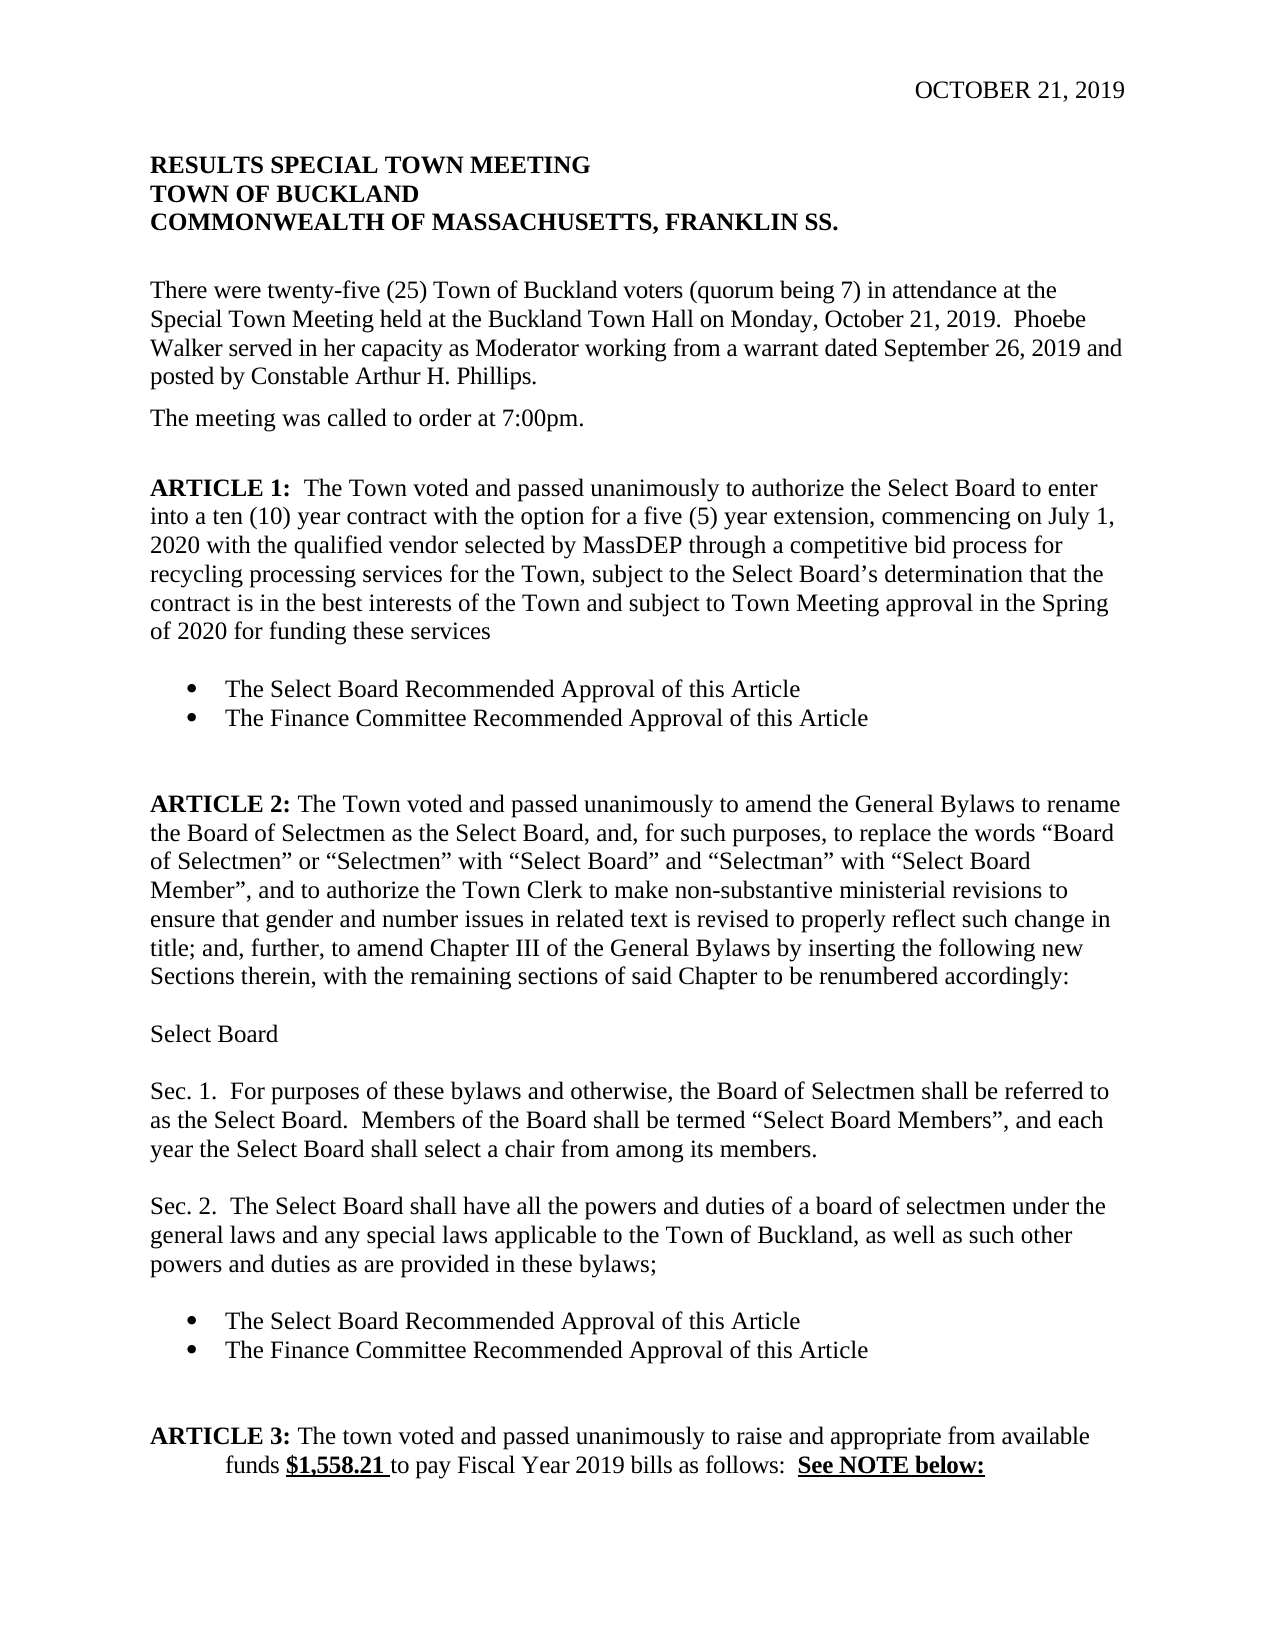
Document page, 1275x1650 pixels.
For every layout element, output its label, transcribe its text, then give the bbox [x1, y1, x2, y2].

list The Finance Committee Recommended Approval of this Article [187, 1335, 1125, 1364]
text ARTICLE 1: The Town voted and passed unanimously to authorize the Select Board to enter into a ten (10) year contract with the option for a five (5) year extension, commencing on July 1, 2020 with the qualified vendor selected by MassDEP through a competitive bid process for recycling processing services for the Town, subject to the Select Board’s determination that the contract is in the best interests of the Town and subject to Town Meeting approval in the Spring of 2020 for funding these services [150, 473, 1125, 645]
text TOWN OF [150, 179, 1125, 207]
text COMMONWEALTH OF MASSACHUSETTS, FRANKLIN SS. [150, 207, 1125, 236]
text The meeting was called to order at 7:00pm. [150, 403, 1125, 431]
list The Select Board Recommended Approval of this Article [187, 674, 1125, 703]
text There were twenty-five (25) Town of Buckland voters (quorum being 7) in attendance at the Special Town Meeting held at the Buckland Town Hall on Monday, October 21, 2019. Phoebe Walker served in her capacity as Moderator working from a warrant dated September 26, 2019 and posted by Constable Arthur H. Phillips. [150, 275, 1125, 390]
text Sec. 1. For purposes of these bylaws and otherwise, the Board of Selectmen shall be referred to as the Select Board. Members of the Board shall be termed “Select Board Members”, and each year the Select Board shall select a chair from among its members. [150, 1076, 1125, 1163]
list The Finance Committee Recommended Approval of this Article [187, 703, 1125, 731]
text ARTICLE 2: The Town voted and passed unanimously to amend the General Bylaws to rename the Board of Selectmen as the Select Board, and, for such purposes, to replace the words “Board of Selectmen” or “Selectmen” with “Select Board” and “Selectman” with “Select Board Member”, and to authorize the Town Clerk to make non-substantive ministerial revisions to ensure that gender and number issues in related text is revised to properly reflect such change in title; and, further, to amend Chapter III of the General Bylaws by inserting the following new Sections therein, with the remaining sections of said Chapter to be renumbered accordingly: [150, 789, 1125, 990]
list The Select Board Recommended Approval of this Article [187, 1306, 1125, 1335]
text Sec. 2. The Select Board shall have all the powers and duties of a board of selectmen under the general laws and any special laws applicable to the Town of Buckland, as well as such other powers and duties as are provided in these bylaws; [150, 1191, 1125, 1278]
text Select Board [150, 1019, 1125, 1048]
text ARTICLE 3: The town voted and passed unanimously to raise and appropriate from available funds $1,558.21 to pay Fiscal Year 2019 bills as follows: See NOTE below: [150, 1421, 1125, 1479]
text RESULTS SPECIAL TOWN MEETING [150, 150, 1125, 179]
